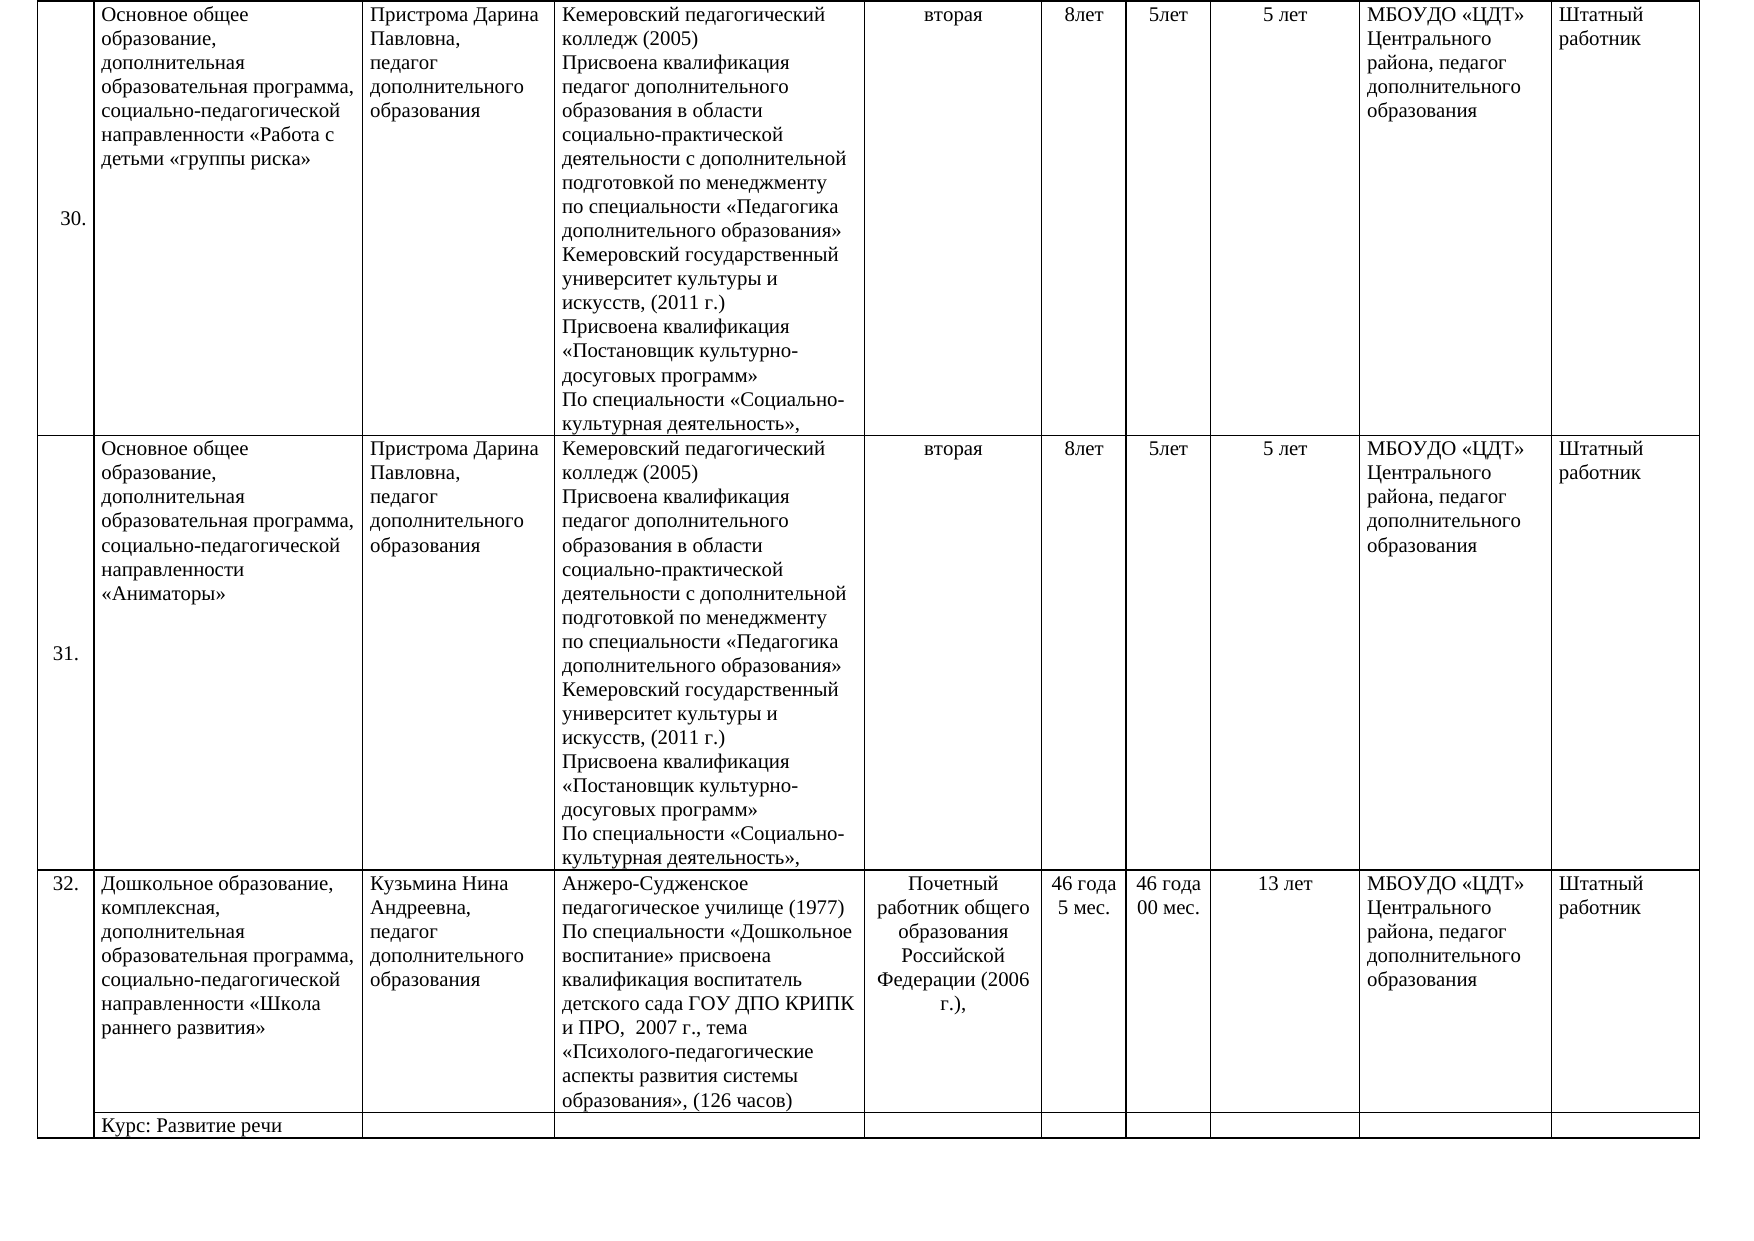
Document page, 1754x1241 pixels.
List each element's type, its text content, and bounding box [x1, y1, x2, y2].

table_cell [1552, 1113, 1699, 1137]
table_cell [865, 1113, 1041, 1137]
table_cell Анжеро-Судженское педагогическое училище (1977) По специальности «Дошкольное воспитание» присвоена квалификация воспитатель детского сада ГОУ ДПО КРИПК и ПРО, 2007 г., тема «Психолого-педагогические аспекты развития системы образования», (126 часов) [555, 871, 864, 1112]
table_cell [95, 871, 362, 1112]
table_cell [1360, 2, 1551, 435]
table_cell 8лет [1042, 2, 1125, 435]
table_cell Основное общее образование, дополнительная образовательная программа, социально-педагогической направленности «Работа с детьми «группы риска» [95, 2, 362, 435]
table_cell 46 года 00 мес. [1127, 871, 1210, 1112]
table_cell 46 года 5 мес. [1042, 871, 1125, 1112]
table_cell 32. 33. [38, 871, 93, 1137]
table_cell 13 лет [1211, 871, 1359, 1112]
table_cell 5 лет [1211, 436, 1359, 869]
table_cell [363, 2, 554, 435]
table_cell [363, 1113, 554, 1137]
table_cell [1360, 871, 1551, 1112]
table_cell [555, 2, 864, 435]
table_cell МБОУДО «ЦДТ» Центрального района, педагог дополнительного образования [1360, 436, 1551, 869]
table_cell 5лет [1127, 436, 1210, 869]
table_cell Пристрома Дарина Павловна, педагог дополнительного образования [363, 436, 554, 869]
table_cell Почетный работник общего образования Российской Федерации (2006 г.), [865, 871, 1041, 1112]
table_cell 8лет [1042, 436, 1125, 869]
table_cell [555, 1113, 864, 1137]
table_cell [1211, 1113, 1359, 1137]
table_cell 5лет [1127, 2, 1210, 435]
table_cell вторая [865, 2, 1041, 435]
table_cell 30. [38, 2, 93, 435]
table_cell Основное общее образование, дополнительная образовательная программа, социально-педагогической направленности «Аниматоры» [95, 436, 362, 869]
table_cell 5 лет [1211, 2, 1359, 435]
table_cell Штатный работник [1552, 2, 1699, 435]
table_cell Кузьмина Нина Андреевна, педагог дополнительного образования [363, 871, 554, 1112]
table_cell Штатный работник [1552, 436, 1699, 869]
table_cell Курс: Развитие речи [95, 1113, 362, 1137]
table_cell вторая [865, 436, 1041, 869]
table_cell 31. [38, 436, 93, 869]
table_cell Штатный работник [1552, 871, 1699, 1112]
table_cell [1360, 1113, 1551, 1137]
table_cell [1127, 1113, 1210, 1137]
table_cell [1042, 1113, 1125, 1137]
